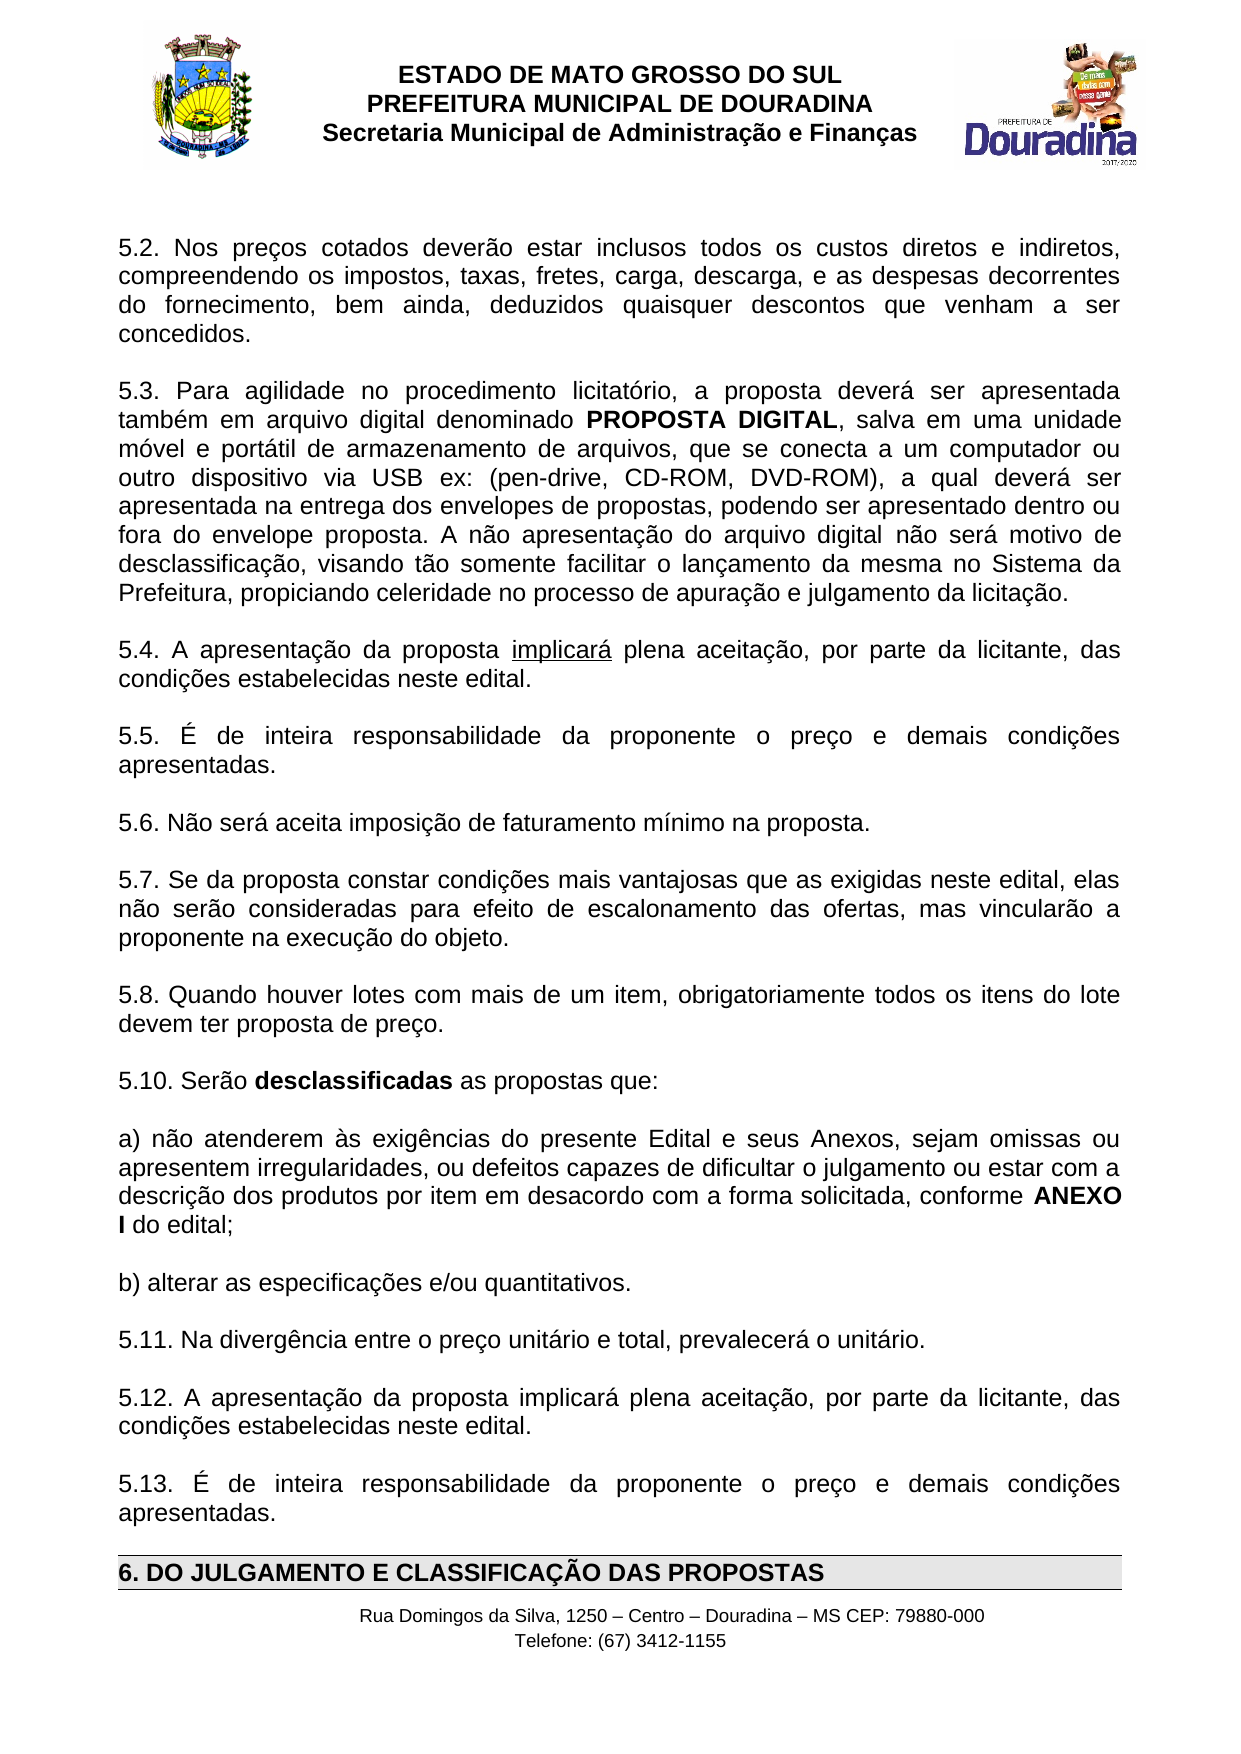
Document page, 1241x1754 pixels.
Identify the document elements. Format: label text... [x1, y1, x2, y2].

text 6. DO JULGAMENTO E CLASSIFICAÇÃO DAS PROPOSTAS [118, 1556, 1122, 1589]
text 5.12. A apresentação da proposta implicará plena aceitação, por parte da licitante, das condições estabelecidas neste edital. [118, 1382, 1122, 1440]
text 5.2. Nos preços cotados deverão estar inclusos todos os custos diretos e indiretos, compreendendo os impostos, taxas, fretes, carga, descarga, e as despesas decorrentes do fornecimento, bem ainda, deduzidos quaisquer descontos que venham a ser concedidos. [118, 232, 1122, 347]
text 5.6. Não será aceita imposição de faturamento mínimo na proposta. [118, 807, 1122, 836]
text b) alterar as especificações e/ou quantitativos. [118, 1267, 1122, 1296]
text 5.13. É de inteira responsabilidade da proponente o preço e demais condições apresentadas. [118, 1469, 1122, 1526]
text 5.10. Serão desclassificadas as propostas que: [118, 1066, 1122, 1095]
text 5.8. Quando houver lotes com mais de um item, obrigatoriamente todos os itens do lote devem ter proposta de preço. [118, 980, 1122, 1037]
text 5.5. É de inteira responsabilidade da proponente o preço e demais condições apresentadas. [118, 721, 1122, 779]
text a) não atenderem às exigências do presente Edital e seus Anexos, sejam omissas ou apresentem irregularidades, ou defeitos capazes de dificultar o julgamento ou estar com a descrição dos produtos por item em desacordo com a forma solicitada, conforme ANEXO I do edital; [118, 1124, 1122, 1239]
text 5.3. Para agilidade no procedimento licitatório, a proposta deverá ser apresentada também em arquivo digital denominado PROPOSTA DIGITAL, salva em uma unidade móvel e portátil de armazenamento de arquivos, que se conecta a um computador ou outro dispositivo via USB ex: (pen-drive, CD-ROM, DVD-ROM), a qual deverá ser apresentada na entrega dos envelopes de propostas, podendo ser apresentado dentro ou fora do envelope proposta. A não apresentação do arquivo digital não será motivo de desclassificação, visando tão somente facilitar o lançamento da mesma no Sistema da Prefeitura, propiciando celeridade no processo de apuração e julgamento da licitação. [118, 376, 1122, 606]
text 5.11. Na divergência entre o preço unitário e total, prevalecerá o unitário. [118, 1325, 1122, 1354]
picture [954, 39, 1147, 170]
text 5.7. Se da proposta constar condições mais vantajosas que as exigidas neste edital, elas não serão consideradas para efeito de escalonamento das ofertas, mas vincularão a proponente na execução do objeto. [118, 865, 1122, 951]
picture [143, 20, 260, 170]
text 5.4. A apresentação da proposta implicará plena aceitação, por parte da licitante, das condições estabelecidas neste edital. [118, 635, 1122, 692]
